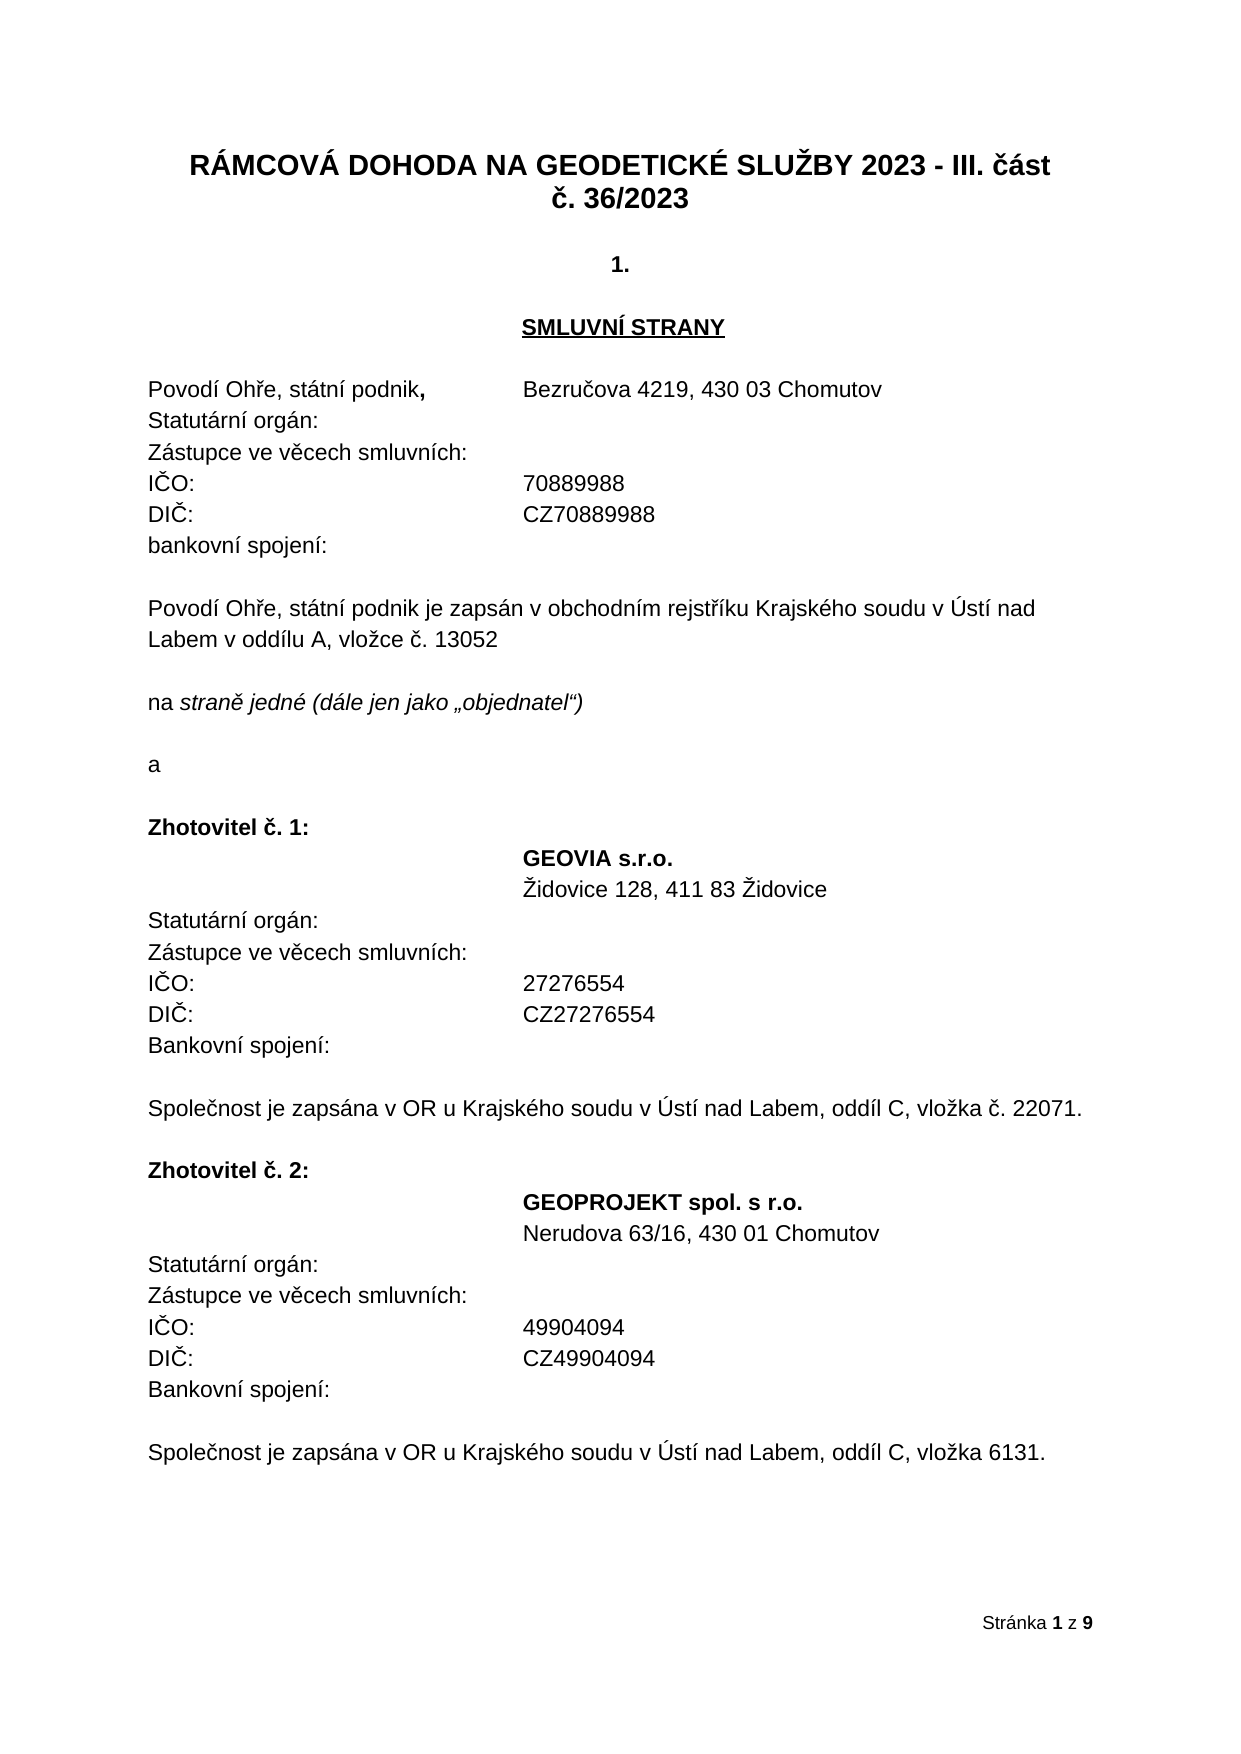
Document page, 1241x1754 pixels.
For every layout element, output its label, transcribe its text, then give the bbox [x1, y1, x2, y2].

text Společnost je zapsána v OR u Krajského soudu v Ústí nad Labem, oddíl C, vložka 6131. [148, 1433, 1092, 1465]
text DIČ: CZ27276554 [148, 996, 1092, 1027]
text Zhotovitel č. 2: [148, 1152, 1092, 1183]
text Povodí Ohře, státní podnik, Bezručova 4219, 430 03 Chomutov [148, 371, 1092, 402]
text 1. [148, 246, 1092, 277]
text Zástupce ve věcech smluvních: [148, 933, 1092, 965]
text IČO: 70889988 [148, 465, 1092, 496]
text Statutární orgán: [148, 902, 1092, 933]
text DIČ: CZ49904094 [148, 1340, 1092, 1371]
text Nerudova 63/16, 430 01 Chomutov [148, 1215, 1092, 1246]
text Povodí Ohře, státní podnik je zapsán v obchodním rejstříku Krajského soudu v Ústí nad Labem v oddílu A, vložce č. 13052 [148, 590, 1092, 652]
text a [148, 746, 1092, 777]
text Společnost je zapsána v OR u Krajského soudu v Ústí nad Labem, oddíl C, vložka č. 22071. [148, 1090, 1092, 1121]
text bankovní spojení: [148, 527, 1092, 558]
text GEOVIA s.r.o. [448, 840, 1092, 871]
title RÁMCOVÁ DOHODA NA GEODETICKÉ SLUŽBY 2023 - III. část [148, 148, 1092, 181]
text na straně jedné (dále jen jako „objednatel“) [148, 683, 1092, 715]
text IČO: 27276554 [148, 965, 1092, 996]
text Židovice 128, 411 83 Židovice [448, 871, 1092, 902]
text IČO: 49904094 [148, 1308, 1092, 1340]
subtitle Statutární orgán: [148, 402, 1092, 433]
text Zhotovitel č. 1: [148, 808, 1092, 840]
text Statutární orgán: [148, 1246, 1092, 1277]
text Bankovní spojení: [148, 1027, 1092, 1058]
text Zástupce ve věcech smluvních: [148, 1277, 1092, 1308]
text Bankovní spojení: [148, 1371, 1092, 1402]
text SMLUVNÍ STRANY [148, 308, 1092, 340]
text GEOPROJEKT spol. s r.o. [148, 1183, 1092, 1215]
text Zástupce ve věcech smluvních: [148, 433, 1092, 465]
text č. 36/2023 [148, 181, 1092, 215]
text DIČ: CZ70889988 [148, 496, 1092, 527]
